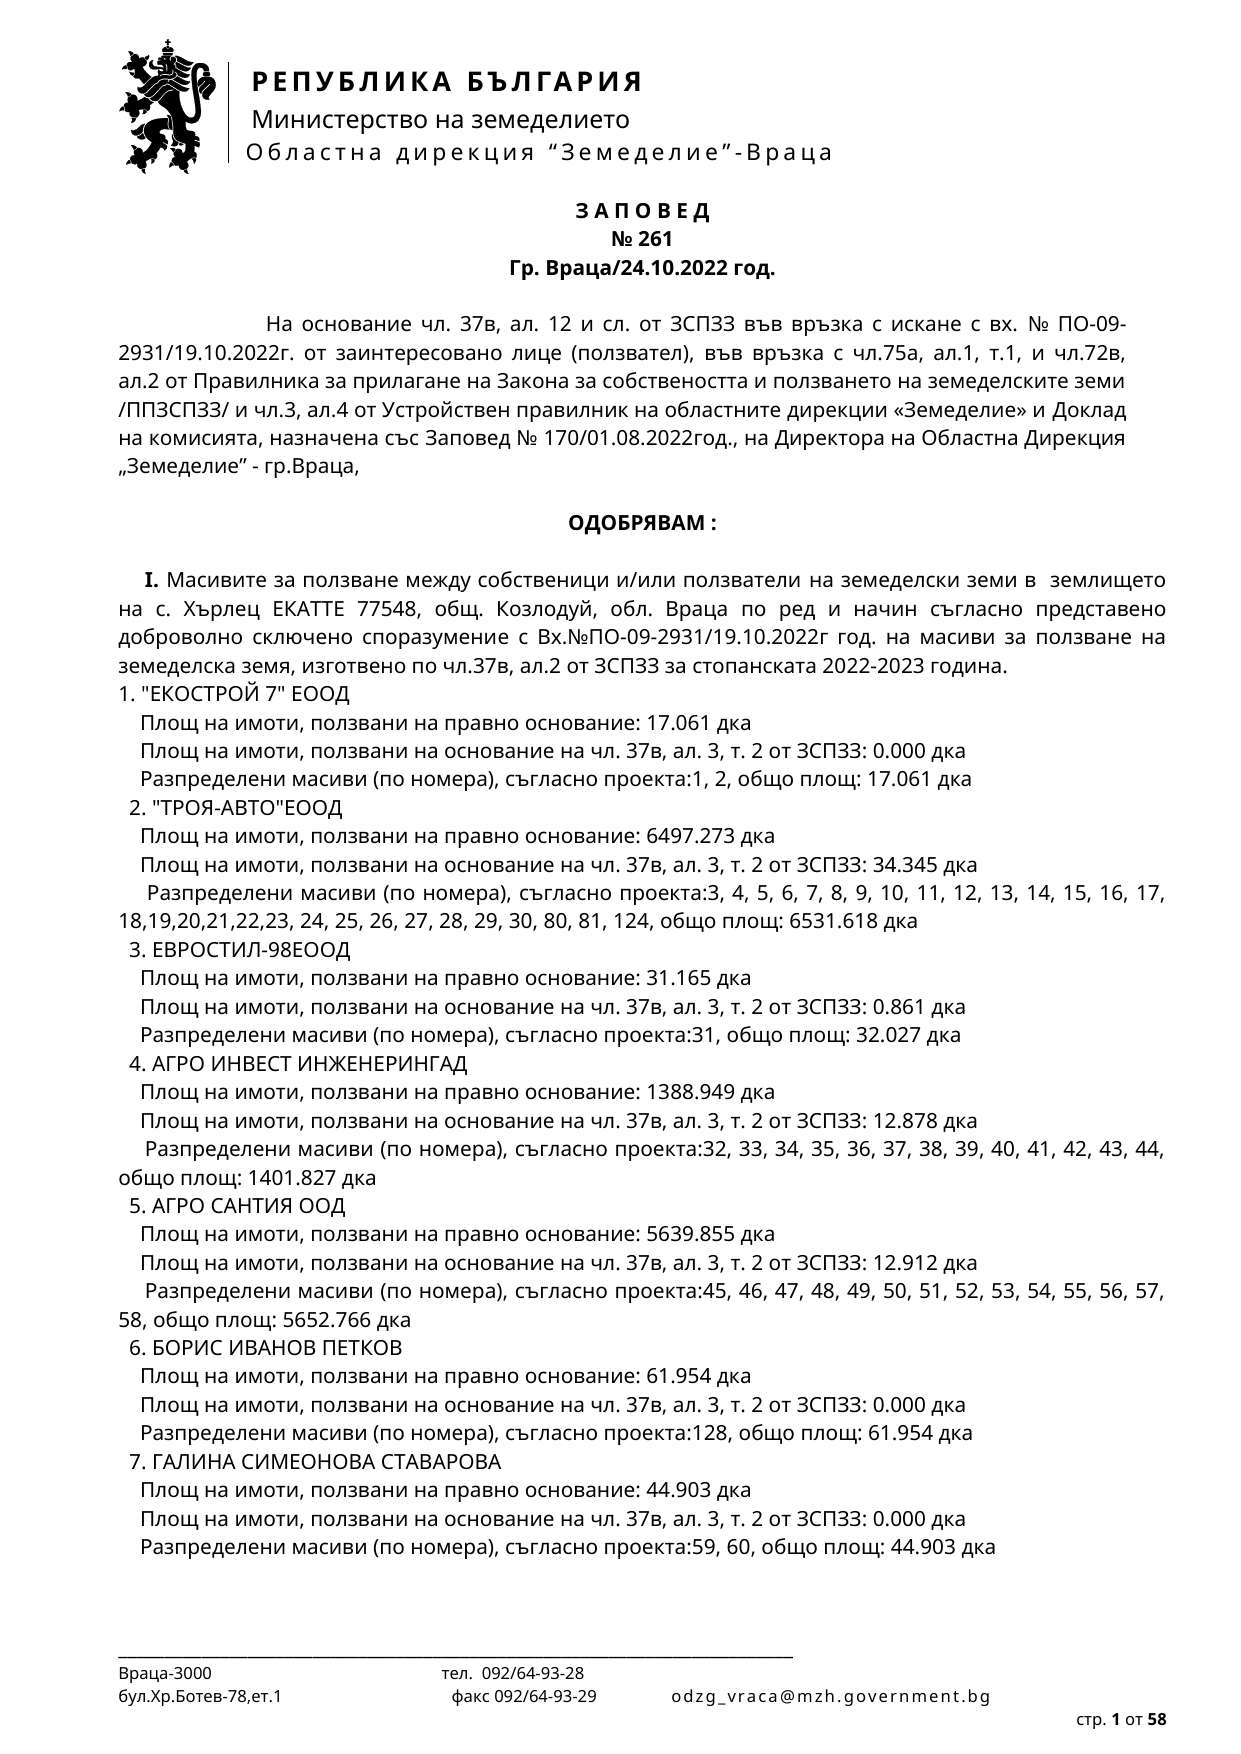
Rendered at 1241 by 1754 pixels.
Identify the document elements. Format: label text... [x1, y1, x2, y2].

text № 261 [118, 224, 1166, 253]
text ОДОБРЯВАМ : [118, 508, 1166, 537]
text 6. БОРИС ИВАНОВ ПЕТКОВ [118, 1333, 1166, 1362]
text Разпределени масиви (по номера), съгласно проекта:45, 46, 47, 48, 49, 50, 51, 52, 53, 54, 55, 56, 57, 58, общо площ: 5652.766 дка [118, 1276, 1166, 1333]
text 7. ГАЛИНА СИМЕОНОВА СТАВАРОВА [118, 1447, 1166, 1475]
text 3. EВРОСТИЛ-98ЕООД [118, 935, 1166, 963]
text Разпределени масиви (по номера), съгласно проекта:3, 4, 5, 6, 7, 8, 9, 10, 11, 12, 13, 14, 15, 16, 17, 18,19,20,21,22,23, 24, 25, 26, 27, 28, 29, 30, 80, 81, 124, общо площ: 6531.618 дка [118, 878, 1166, 935]
text Площ на имоти, ползвани на основание на чл. 37в, ал. 3, т. 2 от ЗСПЗЗ: 12.878 дка [118, 1106, 1166, 1134]
text Площ на имоти, ползвани на основание на чл. 37в, ал. 3, т. 2 от ЗСПЗЗ: 12.912 дка [118, 1248, 1166, 1276]
text Площ на имоти, ползвани на правно основание: 1388.949 дка [118, 1077, 1166, 1106]
text Площ на имоти, ползвани на основание на чл. 37в, ал. 3, т. 2 от ЗСПЗЗ: 0.000 дка [118, 736, 1166, 764]
text Площ на имоти, ползвани на правно основание: 44.903 дка [118, 1475, 1166, 1504]
text Разпределени масиви (по номера), съгласно проекта:31, общо площ: 32.027 дка [118, 1020, 1166, 1049]
text 4. АГРО ИНВЕСТ ИНЖЕНЕРИНГАД [118, 1049, 1166, 1077]
text Разпределени масиви (по номера), съгласно проекта:59, 60, общо площ: 44.903 дка [118, 1532, 1166, 1561]
text Разпределени масиви (по номера), съгласно проекта:128, общо площ: 61.954 дка [118, 1418, 1166, 1447]
text Площ на имоти, ползвани на правно основание: 17.061 дка [118, 708, 1166, 736]
text Площ на имоти, ползвани на правно основание: 31.165 дка [118, 963, 1166, 992]
text Площ на имоти, ползвани на правно основание: 5639.855 дка [118, 1219, 1166, 1248]
text Площ на имоти, ползвани на основание на чл. 37в, ал. 3, т. 2 от ЗСПЗЗ: 0.000 дка [118, 1504, 1166, 1532]
text Площ на имоти, ползвани на правно основание: 6497.273 дка [118, 821, 1166, 850]
text Гр. Враца/24.10.2022 год. [118, 253, 1166, 281]
text 2. "ТРОЯ-АВТО"ЕООД [118, 793, 1166, 821]
text Площ на имоти, ползвани на основание на чл. 37в, ал. 3, т. 2 от ЗСПЗЗ: 0.000 дка [118, 1390, 1166, 1418]
text Площ на имоти, ползвани на основание на чл. 37в, ал. 3, т. 2 от ЗСПЗЗ: 34.345 дка [118, 850, 1166, 878]
text І. Масивите за ползване между собственици и/или ползватели на земеделски земи в землището на с. Хърлец ЕКАТТЕ 77548, общ. Козлодуй, обл. Враца по ред и начин съгласно представено доброволно сключено споразумениe с Вх.№ПО-09-2931/19.10.2022г год. на масиви за ползване на земеделска земя, изготвено по чл.37в, ал.2 от ЗСПЗЗ за стопанската 2022-2023 година. [118, 565, 1166, 679]
text 1. "ЕКОСТРОЙ 7" ЕООД [118, 679, 1166, 708]
text Площ на имоти, ползвани на правно основание: 61.954 дка [118, 1362, 1166, 1390]
text 5. АГРО САНТИЯ ООД [118, 1191, 1166, 1219]
text З А П О В Е Д [118, 196, 1166, 224]
text На основание чл. 37в, ал. 12 и сл. от ЗСПЗЗ във връзка с искане с вх. № ПО-09-2931/19.10.2022г. от заинтересовано лице (ползвател), във връзка с чл.75а, ал.1, т.1, и чл.72в, ал.2 от Правилника за прилагане на Закона за собствеността и ползването на земеделските земи /ППЗСПЗЗ/ и чл.3, ал.4 от Устройствен правилник на областните дирекции «Земеделие» и Доклад на комисията, назначена със Заповед № 170/01.08.2022год., на Директора на Областна Дирекция „Земеделие” - гр.Враца, [118, 309, 1126, 480]
text Площ на имоти, ползвани на основание на чл. 37в, ал. 3, т. 2 от ЗСПЗЗ: 0.861 дка [118, 992, 1166, 1020]
text Разпределени масиви (по номера), съгласно проекта:1, 2, общо площ: 17.061 дка [118, 764, 1166, 793]
text Разпределени масиви (по номера), съгласно проекта:32, 33, 34, 35, 36, 37, 38, 39, 40, 41, 42, 43, 44, общо площ: 1401.827 дка [118, 1134, 1166, 1191]
